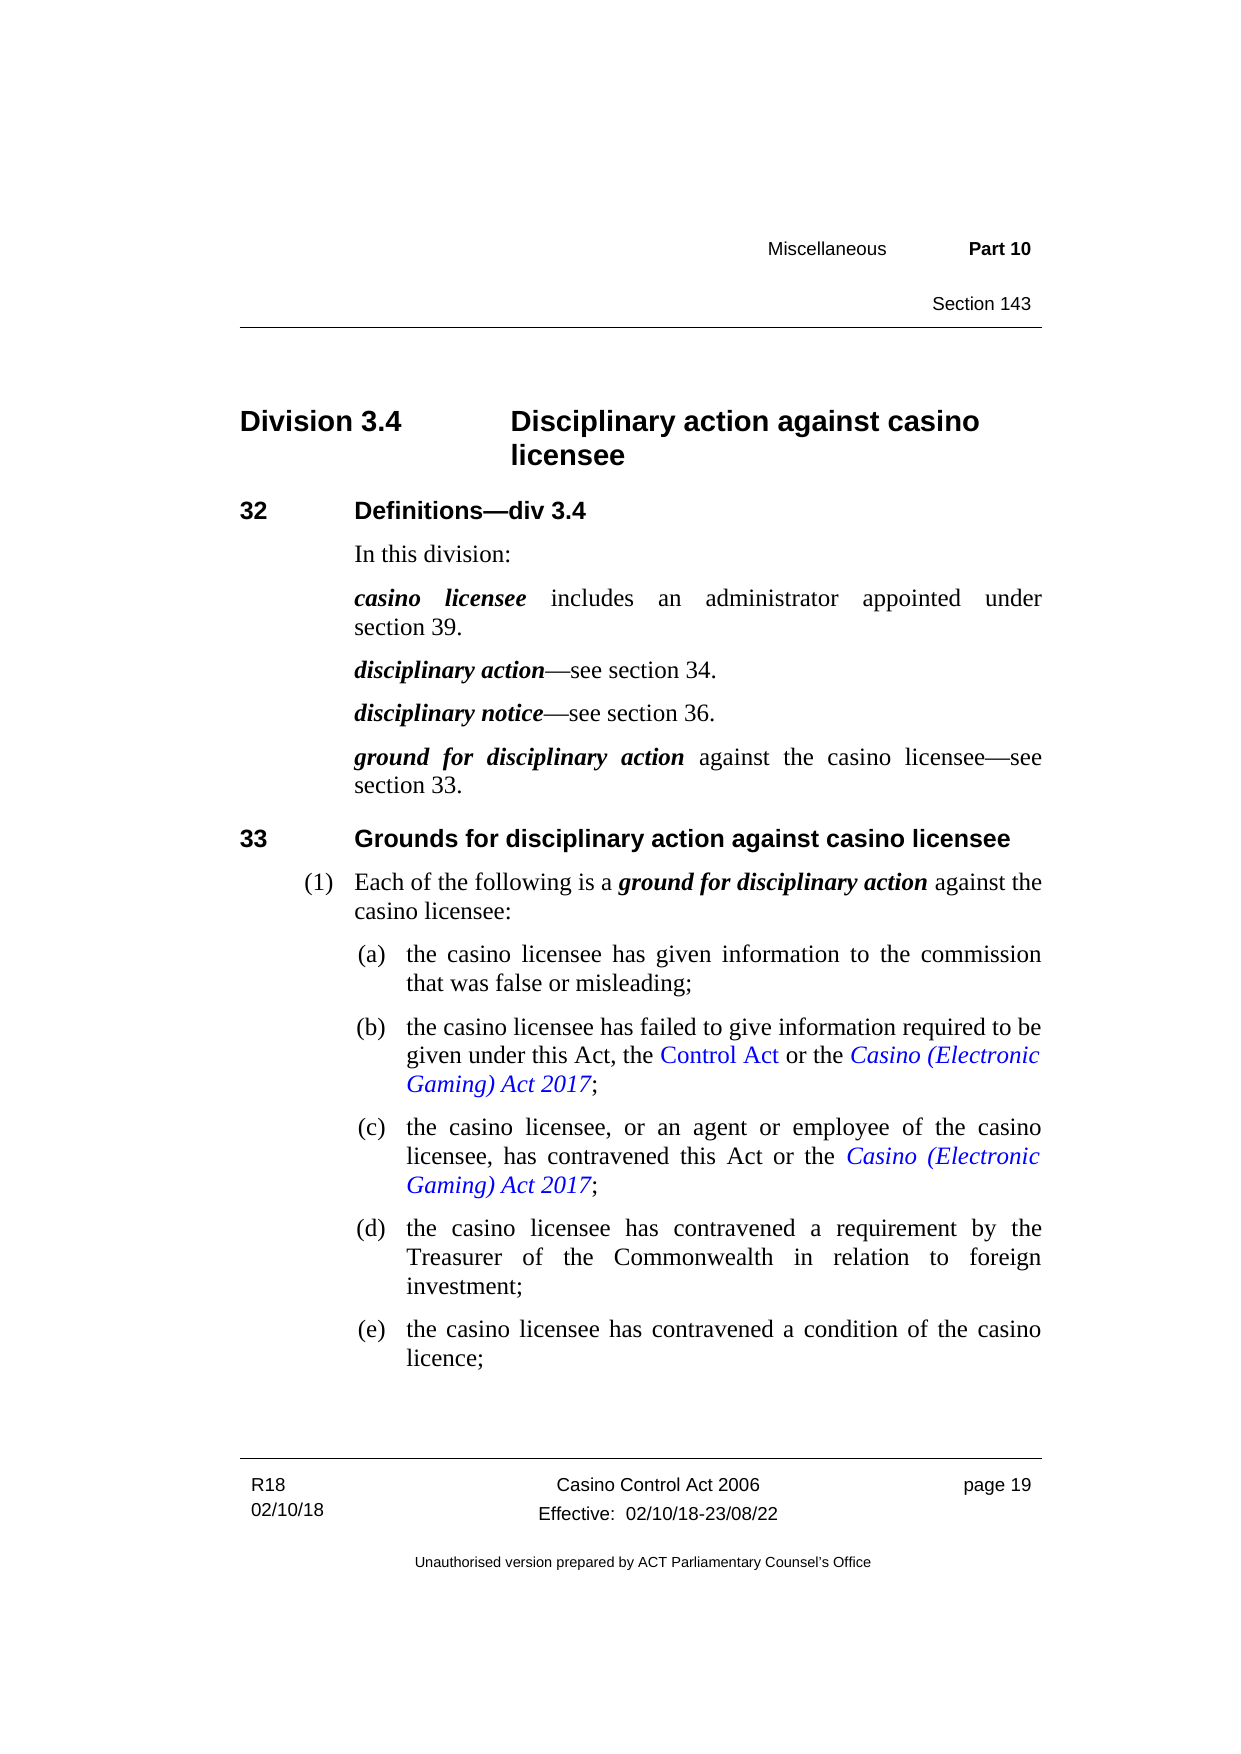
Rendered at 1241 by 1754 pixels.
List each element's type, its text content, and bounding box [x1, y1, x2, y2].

text Division 3.4 Disciplinary action against casino licensee [239, 404, 1042, 471]
text (b) the casino licensee has failed to give information required to be given under this Act, the Control Act or the Casino (Electronic Gaming) Act 2017; [239, 1012, 1042, 1098]
text 32 Definitions—div 3.4 [239, 496, 1042, 525]
text disciplinary action—see section 34. [354, 655, 1042, 684]
text (c) the casino licensee, or an agent or employee of the casino licensee, has contravened this Act or the Casino (Electronic Gaming) Act 2017; [239, 1112, 1042, 1199]
text (1) Each of the following is a ground for disciplinary action against the casino licensee: [239, 867, 1042, 925]
text (a) the casino licensee has given information to the commission that was false or misleading; [239, 939, 1042, 997]
text (e) the casino licensee has contravened a condition of the casino licence; [239, 1314, 1042, 1372]
text ground for disciplinary action against the casino licensee—see section 33. [354, 742, 1042, 799]
text (d) the casino licensee has contravened a requirement by the Treasurer of the Commonwealth in relation to foreign investment; [239, 1213, 1042, 1299]
text disciplinary notice—see section 36. [354, 698, 1042, 727]
text 33 Grounds for disciplinary action against casino licensee [239, 824, 1042, 853]
text casino licensee includes an administrator appointed under section 39. [354, 583, 1042, 640]
text In this division: [354, 539, 1042, 568]
